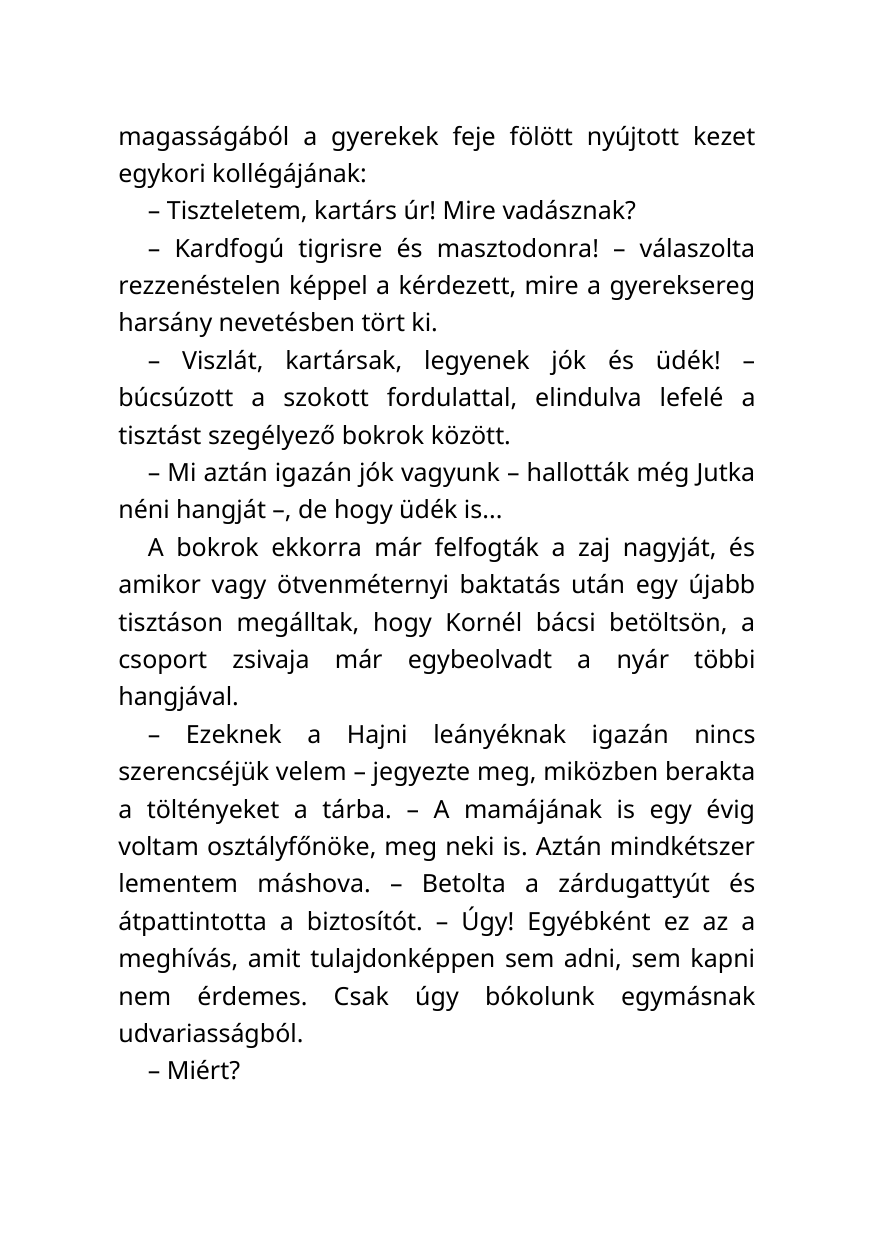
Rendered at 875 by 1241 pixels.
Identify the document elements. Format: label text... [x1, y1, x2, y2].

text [118, 118, 756, 189]
text – Kardfogú tigrisre és masztodonra! – válaszolta rezzenéstelen képpel a kérdezett, mire a gyereksereg harsány nevetésben tört ki. [118, 230, 756, 339]
text – Miért? [118, 1053, 756, 1087]
text – Viszlát, kartársak, legyenek jók és üdék! – búcsúzott a szokott fordulattal, elindulva lefelé a tisztást szegélyező bokrok között. [118, 342, 756, 451]
text A bokrok ekkorra már felfogták a zaj nagyját, és amikor vagy ötvenméternyi baktatás után egy újabb tisztáson megálltak, hogy Kornél bácsi betöltsön, a csoport zsivaja már egybeolvadt a nyár többi hangjával. [118, 529, 756, 713]
text – Mi aztán igazán jók vagyunk – hallották még Jutka néni hangját –, de hogy üdék is... [118, 455, 756, 526]
text – Tiszteletem, kartárs úr! Mire vadásznak? [118, 193, 756, 227]
text – Ezeknek a Hajni leányéknak igazán nincs szerencséjük velem – jegyezte meg, miközben berakta a töltényeket a tárba. – A mamájának is egy évig voltam osztályfőnöke, meg neki is. Aztán mindkétszer lementem máshova. – Betolta a zárdugattyút és átpattintotta a biztosítót. – Úgy! Egyébként ez az a meghívás, amit tulajdonképpen sem adni, sem kapni nem érdemes. Csak úgy bókolunk egymásnak udvariasságból. [118, 716, 756, 1050]
